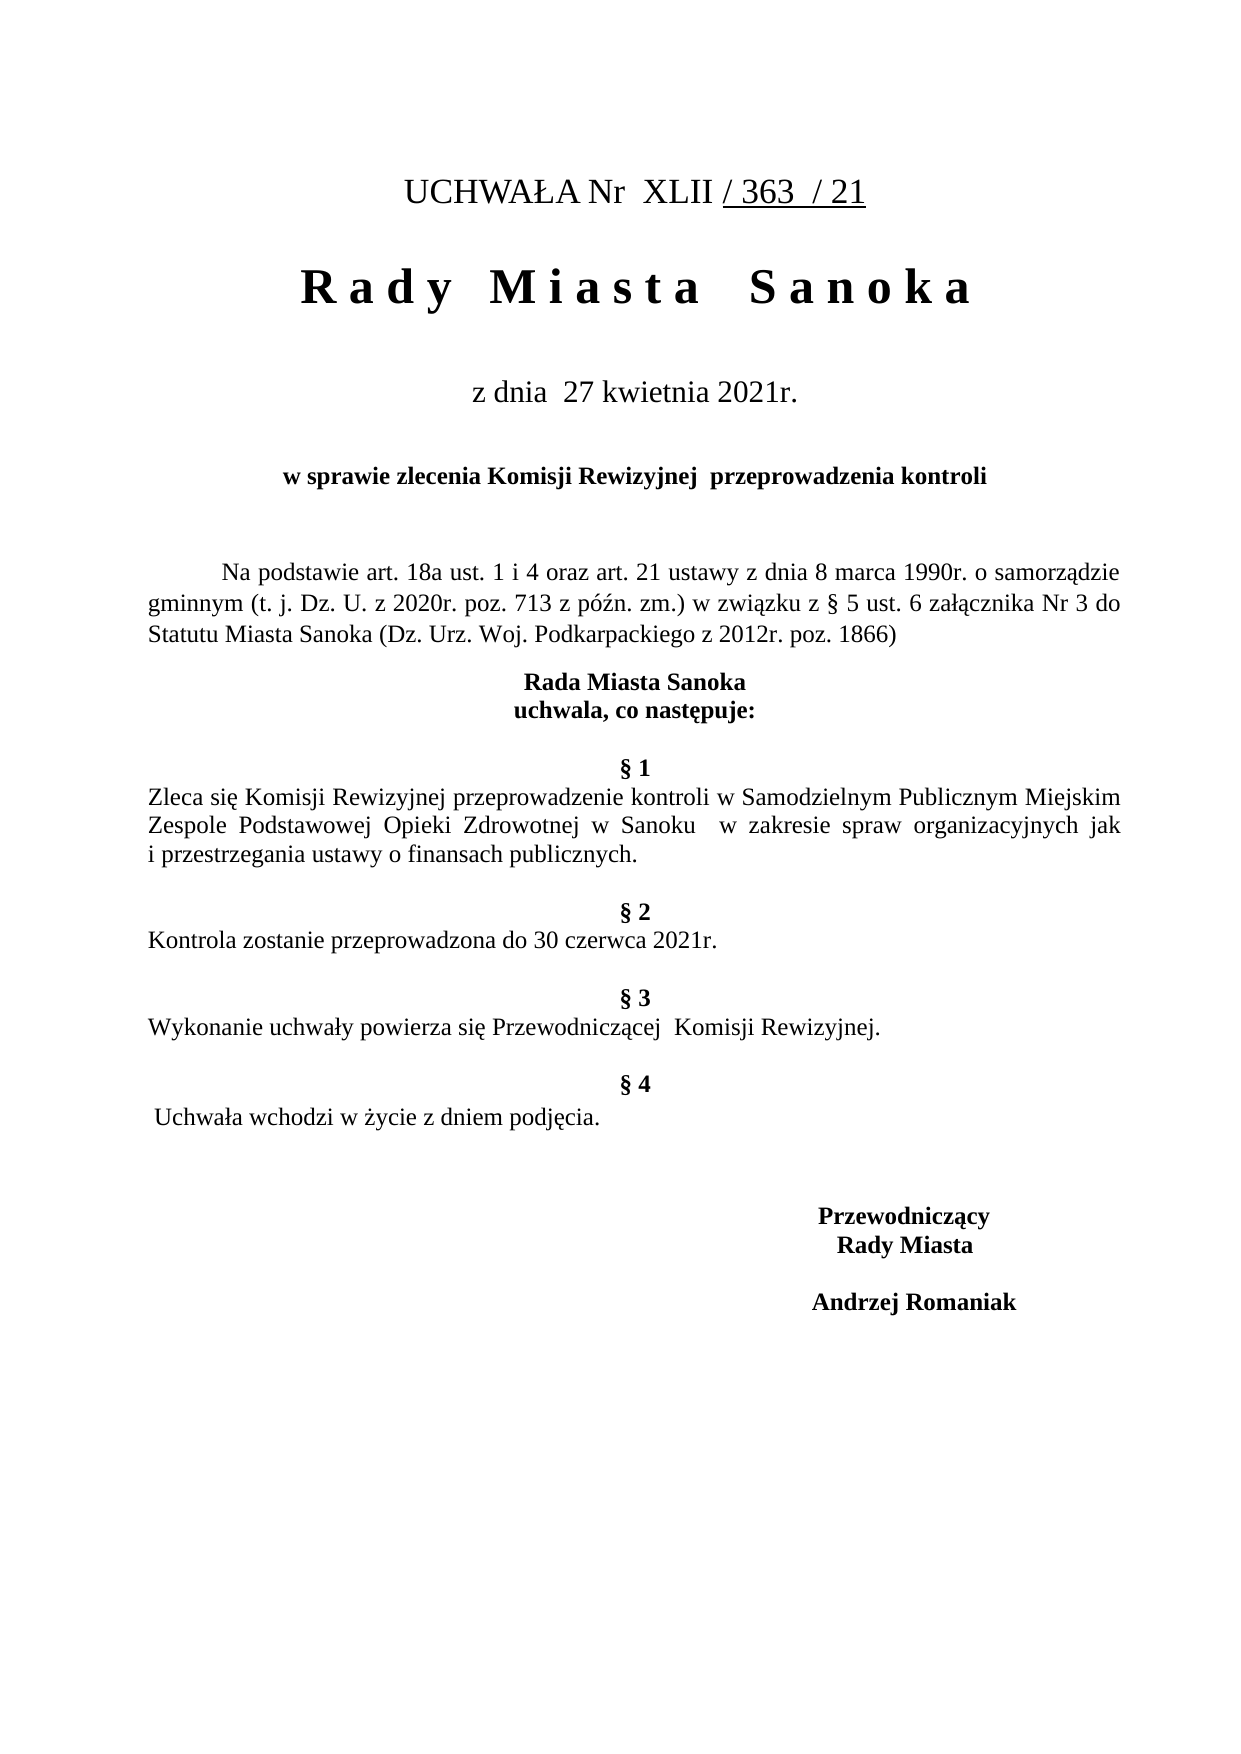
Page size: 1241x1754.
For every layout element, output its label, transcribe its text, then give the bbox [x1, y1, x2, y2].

text Rady Miasta [812, 1230, 1122, 1259]
text Rada Miasta Sanoka [148, 667, 1122, 695]
text w sprawie zlecenia Komisji Rewizyjnej przeprowadzenia kontroli [148, 461, 1122, 490]
text § 4 [148, 1069, 1122, 1098]
text Uchwała wchodzi w życie z dniem podjęcia. [148, 1102, 1122, 1131]
text Wykonanie uchwały powierza się Przewodniczącej Komisji Rewizyjnej. [148, 1012, 1122, 1040]
text § 1 [148, 753, 1122, 782]
text § 2 [148, 897, 1122, 925]
subtitle R a d y M i a s t a S a n o k a [148, 257, 1122, 314]
text Na podstawie art. 18a ust. 1 i 4 oraz art. 21 ustawy z dnia 8 marca 1990r. o samorządzie gminnym (t. j. Dz. U. z 2020r. poz. 713 z późn. zm.) w związku z § 5 ust. 6 załącznika Nr 3 do Statutu Miasta Sanoka (Dz. Urz. Woj. Podkarpackiego z 2012r. poz. 1866) [148, 557, 1122, 648]
text z dnia 27 kwietnia 2021r. [148, 373, 1122, 409]
text uchwala, co następuje: [148, 695, 1122, 724]
text Kontrola zostanie przeprowadzona do 30 czerwca 2021r. [148, 925, 1122, 954]
subtitle UCHWAŁA Nr XLII / 363 / 21 [148, 170, 1122, 211]
text Zleca się Komisji Rewizyjnej przeprowadzenie kontroli w Samodzielnym Publicznym Miejskim Zespole Podstawowej Opieki Zdrowotnej w Sanoku w zakresie spraw organizacyjnych jak i przestrzegania ustawy o finansach publicznych. [148, 782, 1122, 868]
text Andrzej Romaniak [812, 1287, 1122, 1316]
text Przewodniczący [812, 1201, 1122, 1230]
text § 3 [148, 983, 1122, 1012]
